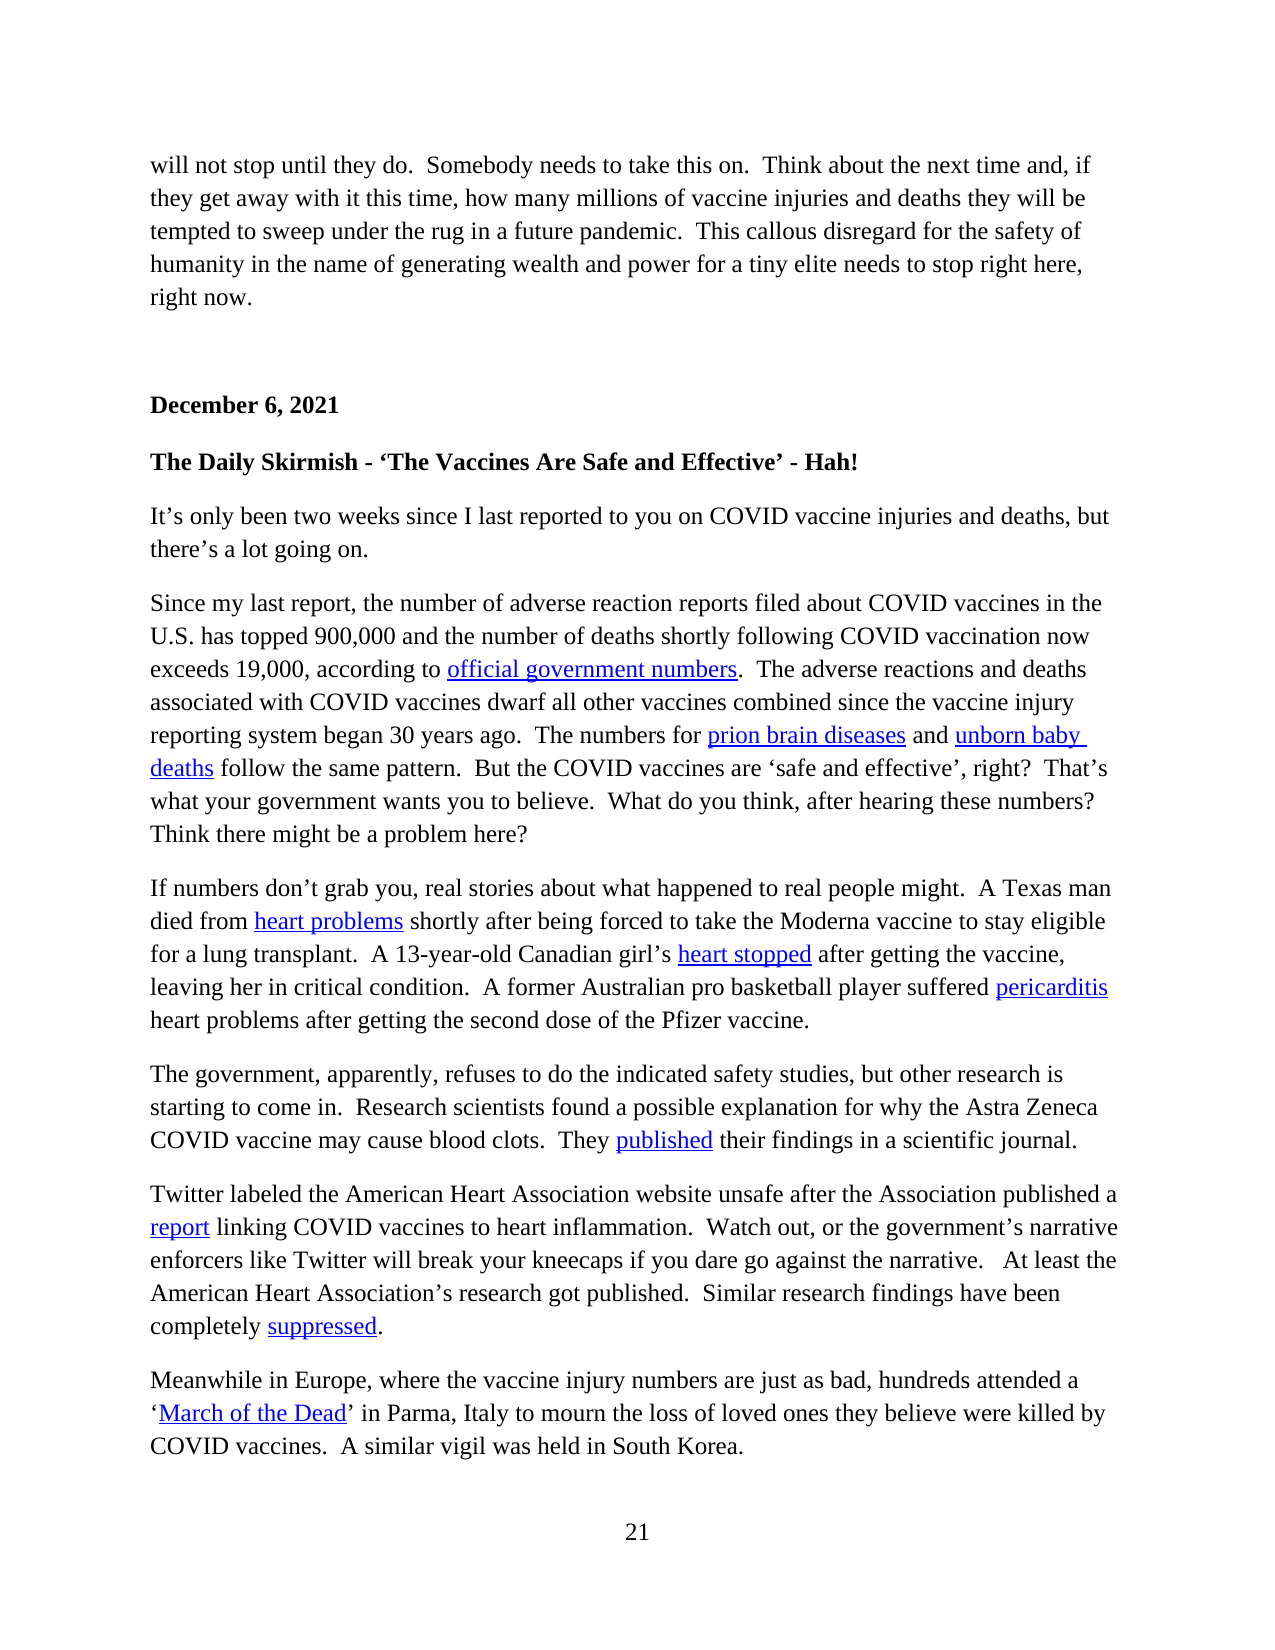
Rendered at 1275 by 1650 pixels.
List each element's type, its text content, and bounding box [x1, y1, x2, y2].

text December 6, 2021 [150, 390, 1125, 418]
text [150, 150, 1125, 311]
text If numbers don’t grab you, real stories about what happened to real people might. A Texas man died from heart problems shortly after being forced to take the Moderna vaccine to stay eligible for a lung transplant. A 13-year-old Canadian girl’s heart stopped after getting the vaccine, leaving her in critical condition. A former Australian pro basketball player suffered pericarditis heart problems after getting the second dose of the Pfizer vaccine. [150, 873, 1125, 1034]
text The government, apparently, refuses to do the indicated safety studies, but other research is starting to come in. Research scientists found a possible explanation for why the Astra Zeneca COVID vaccine may cause blood clots. They published their findings in a scientific journal. [150, 1059, 1125, 1154]
text The Daily Skirmish - ‘The Vaccines Are Safe and Effective’ - Hah! [150, 447, 1125, 476]
text It’s only been two weeks since I last reported to you on COVID vaccine injuries and deaths, but there’s a lot going on. [150, 501, 1125, 563]
text Meanwhile in Europe, where the vaccine injury numbers are just as bad, hundreds attended a ‘March of the Dead’ in Parma, Italy to mourn the loss of loved ones they believe were killed by COVID vaccines. A similar vigil was held in South Korea. [150, 1365, 1125, 1459]
text Since my last report, the number of adverse reaction reports filed about COVID vaccines in the U.S. has topped 900,000 and the number of deaths shortly following COVID vaccination now exceeds 19,000, according to official government numbers. The adverse reactions and deaths associated with COVID vaccines dwarf all other vaccines combined since the vaccine injury reporting system began 30 years ago. The numbers for prion brain diseases and unborn baby deaths follow the same pattern. But the COVID vaccines are ‘safe and effective’, right? That’s what your government wants you to believe. What do you think, after hearing these numbers? Think there might be a problem here? [150, 588, 1125, 848]
text Twitter labeled the American Heart Association website unsafe after the Association published a report linking COVID vaccines to heart inflammation. Watch out, or the government’s narrative enforcers like Twitter will break your kneecaps if you dare go against the narrative. At least the American Heart Association’s research got published. Similar research findings have been completely suppressed. [150, 1179, 1125, 1340]
